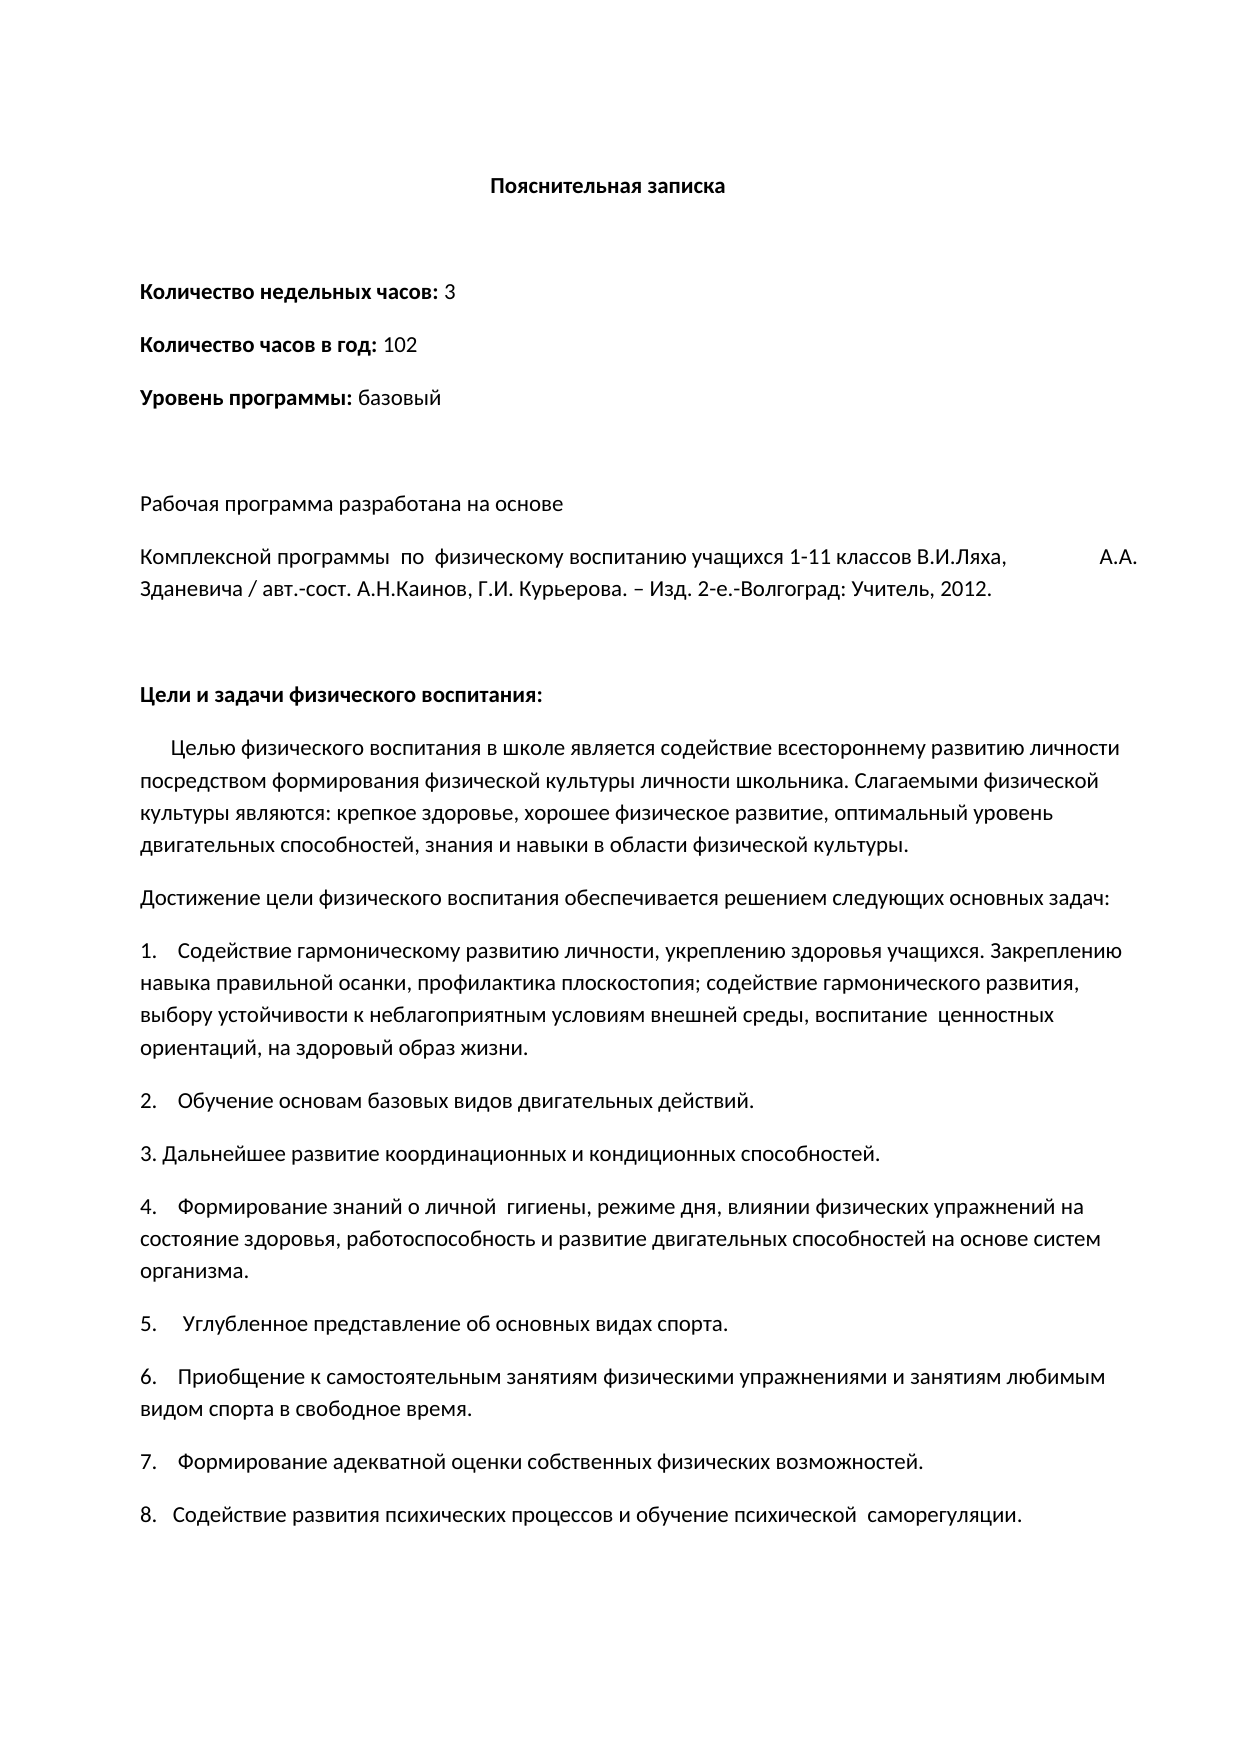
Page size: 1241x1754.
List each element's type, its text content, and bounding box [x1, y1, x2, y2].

text Цели и задачи физического воспитания: [140, 681, 1152, 708]
text 3. Дальнейшее развитие координационных и кондиционных способностей. [140, 1139, 1152, 1167]
text Комплексной программы по физическому воспитанию учащихся 1-11 классов В.И.Ляха, А.А. Зданевича / авт.-сост. А.Н.Каинов, Г.И. Курьерова. – Изд. 2-е.-Волгоград: Учитель, 2012. [140, 542, 1152, 602]
text 6. Приобщение к самостоятельным занятиям физическими упражнениями и занятиям любимым видом спорта в свободное время. [140, 1362, 1152, 1422]
text Количество недельных часов: 3 [140, 277, 1152, 305]
text Целью физического воспитания в школе является содействие всестороннему развитию личности посредством формирования физической культуры личности школьника. Слагаемыми физической культуры являются: крепкое здоровье, хорошее физическое развитие, оптимальный уровень двигательных способностей, знания и навыки в области физической культуры. [140, 733, 1152, 858]
text 5. Углубленное представление об основных видах спорта. [140, 1309, 1152, 1337]
text Достижение цели физического воспитания обеспечивается решением следующих основных задач: [140, 883, 1152, 911]
text 8. Содействие развития психических процессов и обучение психической саморегуляции. [140, 1500, 1152, 1528]
text Уровень программы: базовый [140, 383, 1152, 411]
text Рабочая программа разработана на основе [140, 489, 1152, 517]
text Количество часов в год: 102 [140, 330, 1152, 358]
text Пояснительная записка [140, 171, 1152, 199]
text 4. Формирование знаний о личной гигиены, режиме дня, влиянии физических упражнений на состояние здоровья, работоспособность и развитие двигательных способностей на основе систем организма. [140, 1192, 1152, 1284]
text 7. Формирование адекватной оценки собственных физических возможностей. [140, 1447, 1152, 1475]
text 2. Обучение основам базовых видов двигательных действий. [140, 1086, 1152, 1114]
text 1. Содействие гармоническому развитию личности, укреплению здоровья учащихся. Закреплению навыка правильной осанки, профилактика плоскостопия; содействие гармонического развития, выбору устойчивости к неблагоприятным условиям внешней среды, воспитание ценностных ориентаций, на здоровый образ жизни. [140, 936, 1152, 1061]
